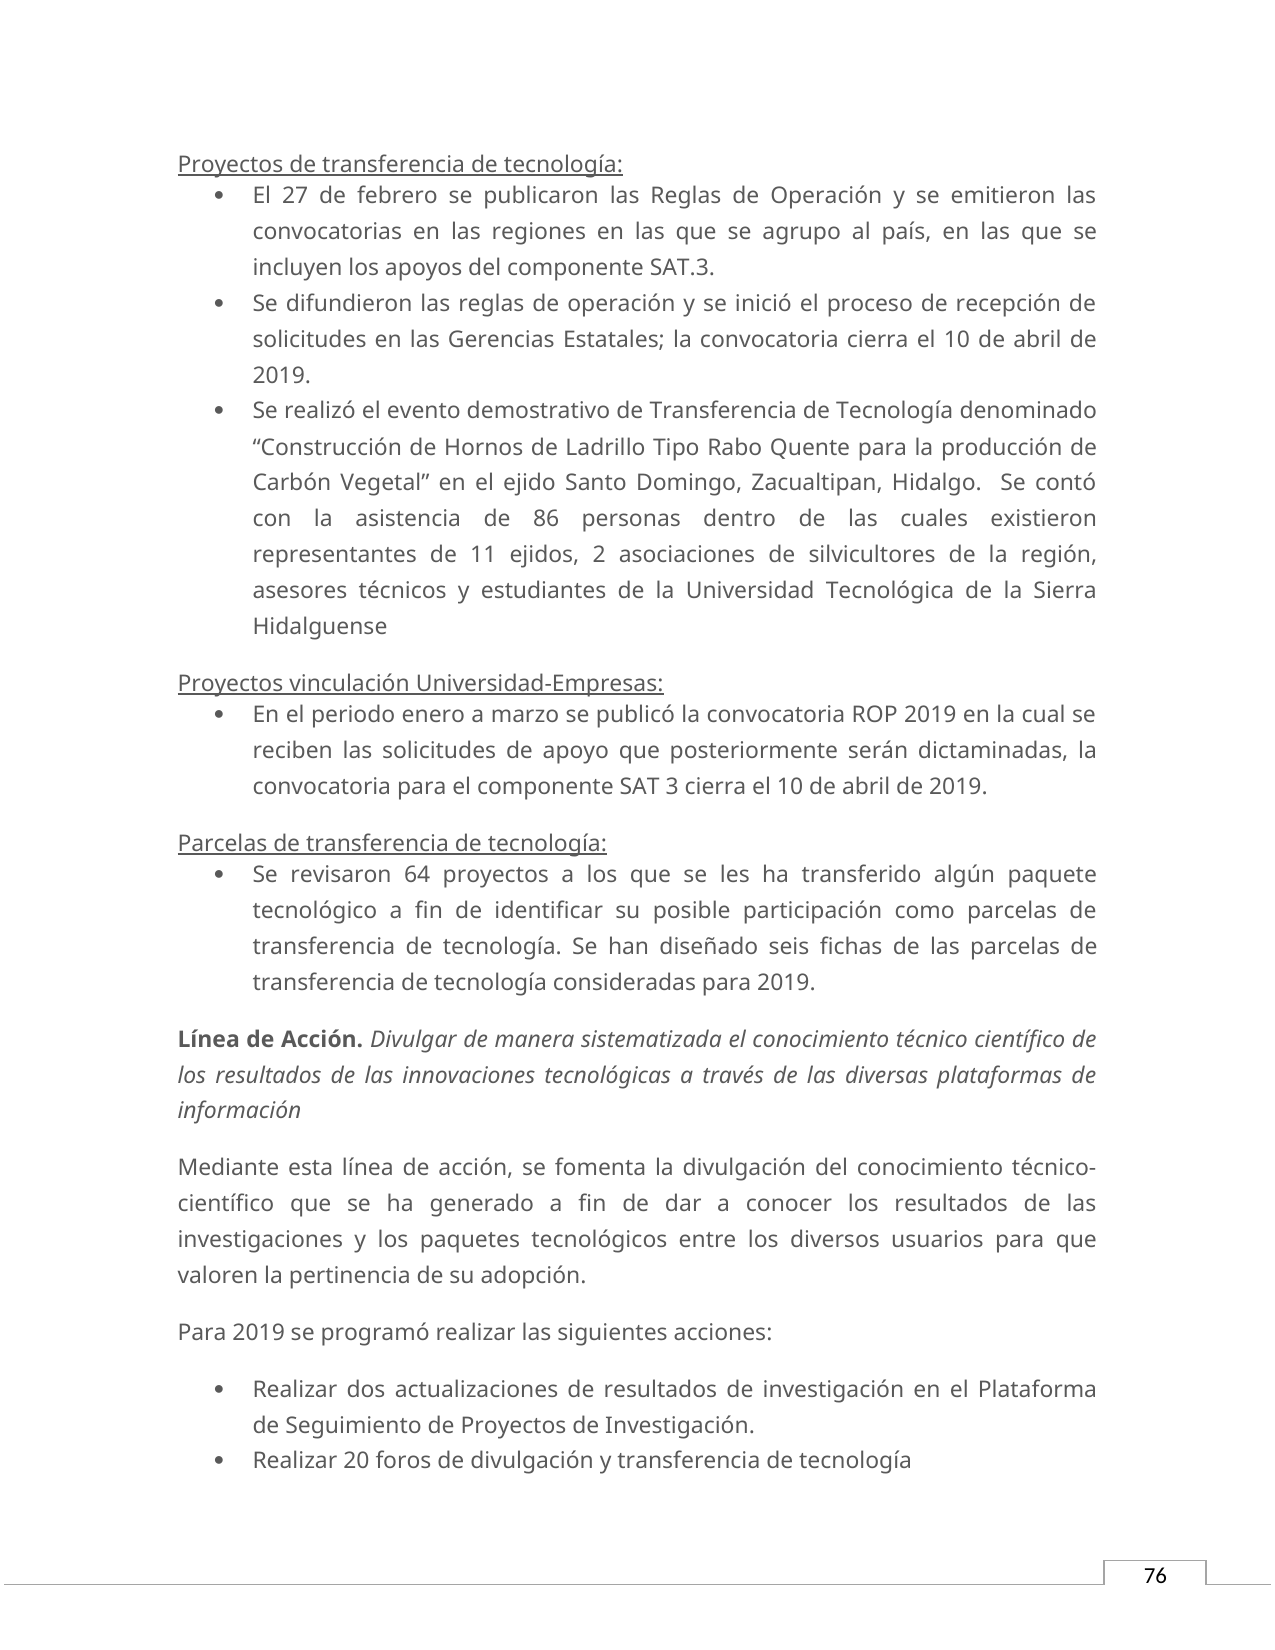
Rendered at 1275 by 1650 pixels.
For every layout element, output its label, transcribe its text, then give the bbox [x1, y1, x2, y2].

list En el periodo enero a marzo se publicó la convocatoria ROP 2019 en la cual se reciben las solicitudes de apoyo que posteriormente serán dictaminadas, la convocatoria para el componente SAT 3 cierra el 10 de abril de 2019. [215, 698, 1098, 801]
text Línea de Acción. Divulgar de manera sistematizada el conocimiento técnico científico de los resultados de las innovaciones tecnológicas a través de las diversas plataformas de información [177, 1023, 1098, 1126]
text Parcelas de transferencia de tecnología: [177, 827, 1098, 858]
list Realizar dos actualizaciones de resultados de investigación en el Plataforma de Seguimiento de Proyectos de Investigación. [215, 1373, 1098, 1440]
text Proyectos de transferencia de tecnología: [177, 148, 1098, 179]
text Mediante esta línea de acción, se fomenta la divulgación del conocimiento técnico-científico que se ha generado a fin de dar a conocer los resultados de las investigaciones y los paquetes tecnológicos entre los diversos usuarios para que valoren la pertinencia de su adopción. [177, 1151, 1098, 1290]
list Se difundieron las reglas de operación y se inició el proceso de recepción de solicitudes en las Gerencias Estatales; la convocatoria cierra el 10 de abril de 2019. [215, 287, 1098, 390]
text Para 2019 se programó realizar las siguientes acciones: [177, 1316, 1098, 1347]
list Se realizó el evento demostrativo de Transferencia de Tecnología denominado “Construcción de Hornos de Ladrillo Tipo Rabo Quente para la producción de Carbón Vegetal” en el ejido Santo Domingo, Zacualtipan, Hidalgo. Se contó con la asistencia de 86 personas dentro de las cuales existieron representantes de 11 ejidos, 2 asociaciones de silvicultores de la región, asesores técnicos y estudiantes de la Universidad Tecnológica de la Sierra Hidalguense [215, 394, 1098, 641]
list El 27 de febrero se publicaron las Reglas de Operación y se emitieron las convocatorias en las regiones en las que se agrupo al país, en las que se incluyen los apoyos del componente SAT.3. [215, 179, 1098, 282]
text Proyectos vinculación Universidad-Empresas: [177, 667, 1098, 698]
list Se revisaron 64 proyectos a los que se les ha transferido algún paquete tecnológico a fin de identificar su posible participación como parcelas de transferencia de tecnología. Se han diseñado seis fichas de las parcelas de transferencia de tecnología consideradas para 2019. [215, 858, 1098, 997]
list Realizar 20 foros de divulgación y transferencia de tecnología [215, 1444, 1098, 1476]
